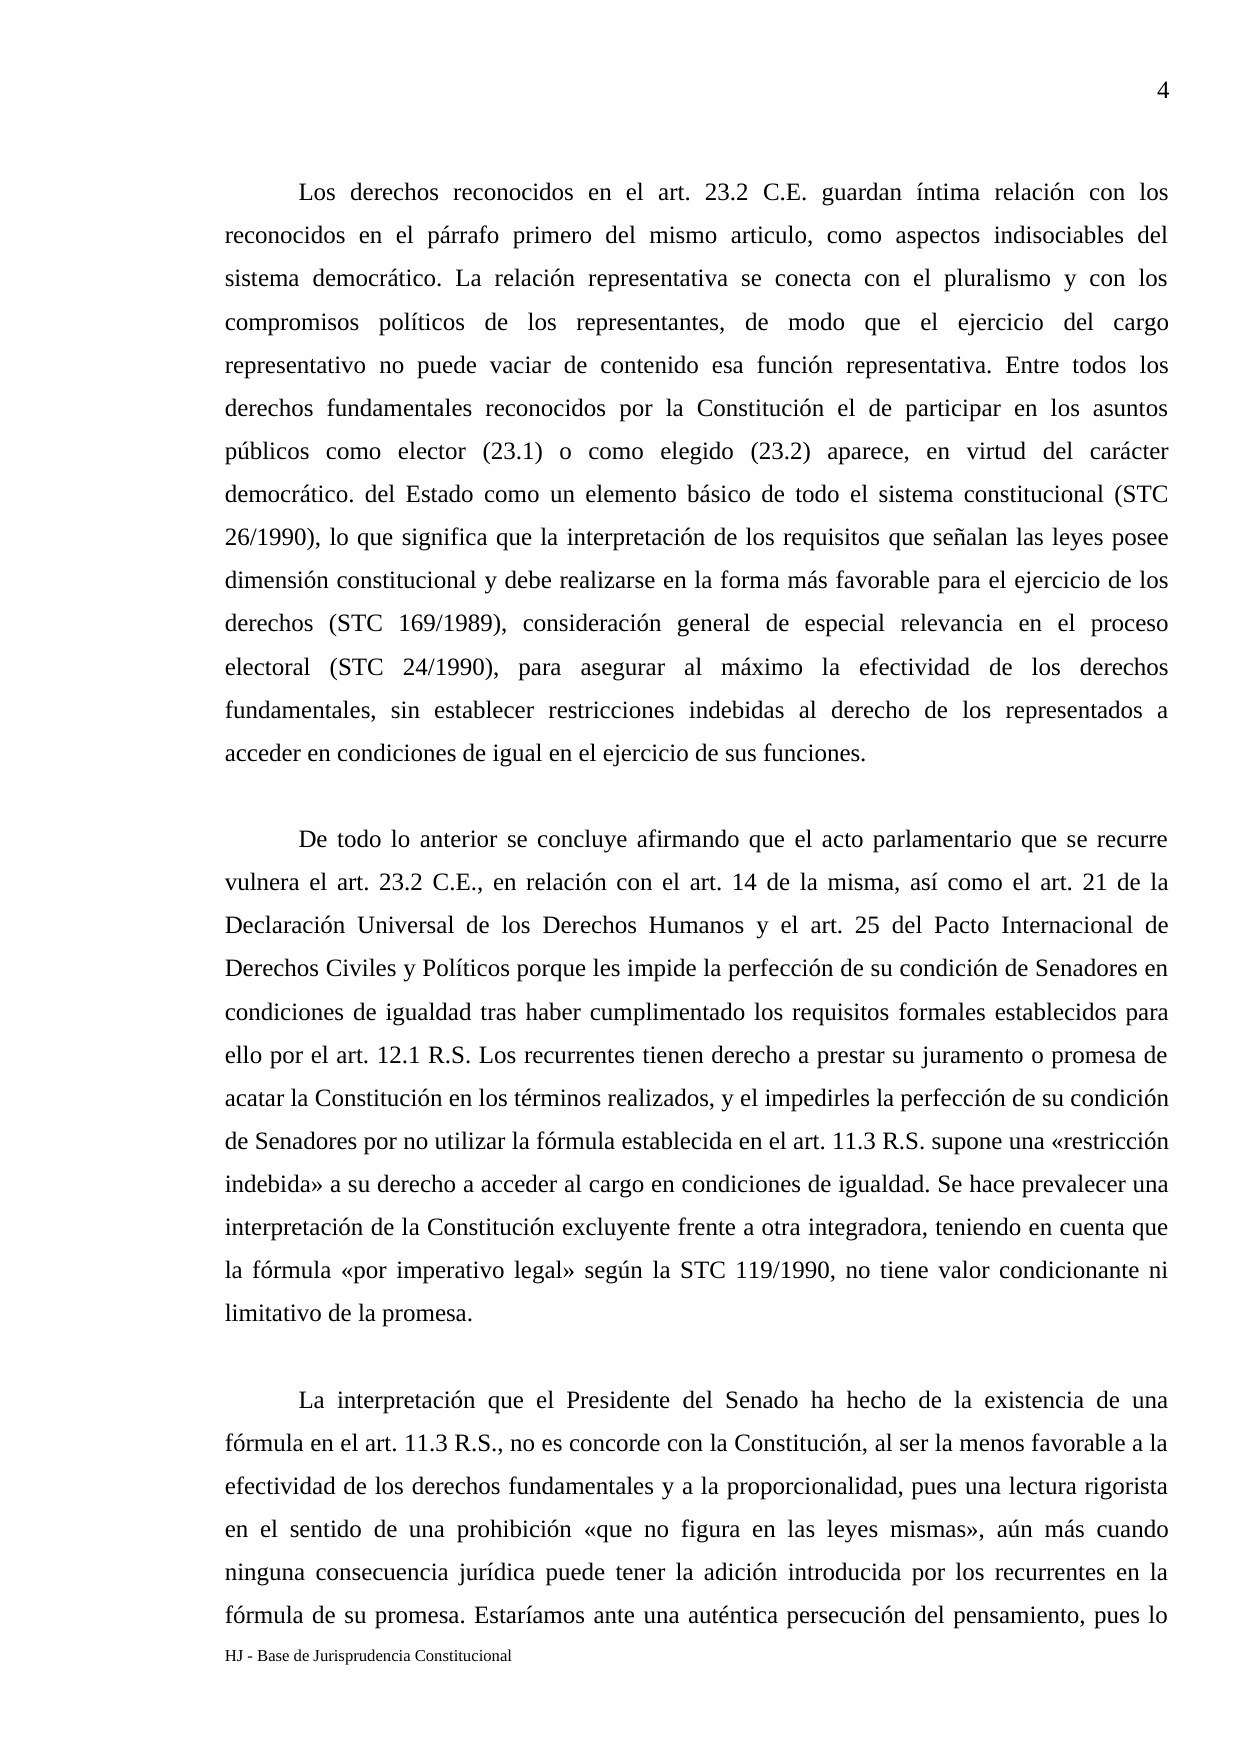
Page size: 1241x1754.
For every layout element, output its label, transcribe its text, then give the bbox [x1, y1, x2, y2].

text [224, 1385, 1169, 1629]
text Los derechos reconocidos en el art. 23.2 C.E. guardan íntima relación con los reconocidos en el párrafo primero del mismo articulo, como aspectos indisociables del sistema democrático. La relación representativa se conecta con el pluralismo y con los compromisos políticos de los representantes, de modo que el ejercicio del cargo representativo no puede vaciar de contenido esa función representativa. Entre todos los derechos fundamentales reconocidos por la Constitución el de participar en los asuntos públicos como elector (23.1) o como elegido (23.2) aparece, en virtud del carácter democrático. del Estado como un elemento básico de todo el sistema constitucional (STC 26/1990), lo que significa que la interpretación de los requisitos que señalan las leyes posee dimensión constitucional y debe realizarse en la forma más favorable para el ejercicio de los derechos (STC 169/1989), consideración general de especial relevancia en el proceso electoral (STC 24/1990), para asegurar al máximo la efectividad de los derechos fundamentales, sin establecer restricciones indebidas al derecho de los representados a acceder en condiciones de igual en el ejercicio de sus funciones. [224, 177, 1169, 767]
text De todo lo anterior se concluye afirmando que el acto parlamentario que se recurre vulnera el art. 23.2 C.E., en relación con el art. 14 de la misma, así como el art. 21 de la Declaración Universal de los Derechos Humanos y el art. 25 del Pacto Internacional de Derechos Civiles y Políticos porque les impide la perfección de su condición de Senadores en condiciones de igualdad tras haber cumplimentado los requisitos formales establecidos para ello por el art. 12.1 R.S. Los recurrentes tienen derecho a prestar su juramento o promesa de acatar la Constitución en los términos realizados, y el impedirles la perfección de su condición de Senadores por no utilizar la fórmula establecida en el art. 11.3 R.S. supone una «restricción indebida» a su derecho a acceder al cargo en condiciones de igualdad. Se hace prevalecer una interpretación de la Constitución excluyente frente a otra integradora, teniendo en cuenta que la fórmula «por imperativo legal» según la STC 119/1990, no tiene valor condicionante ni limitativo de la promesa. [224, 824, 1169, 1327]
